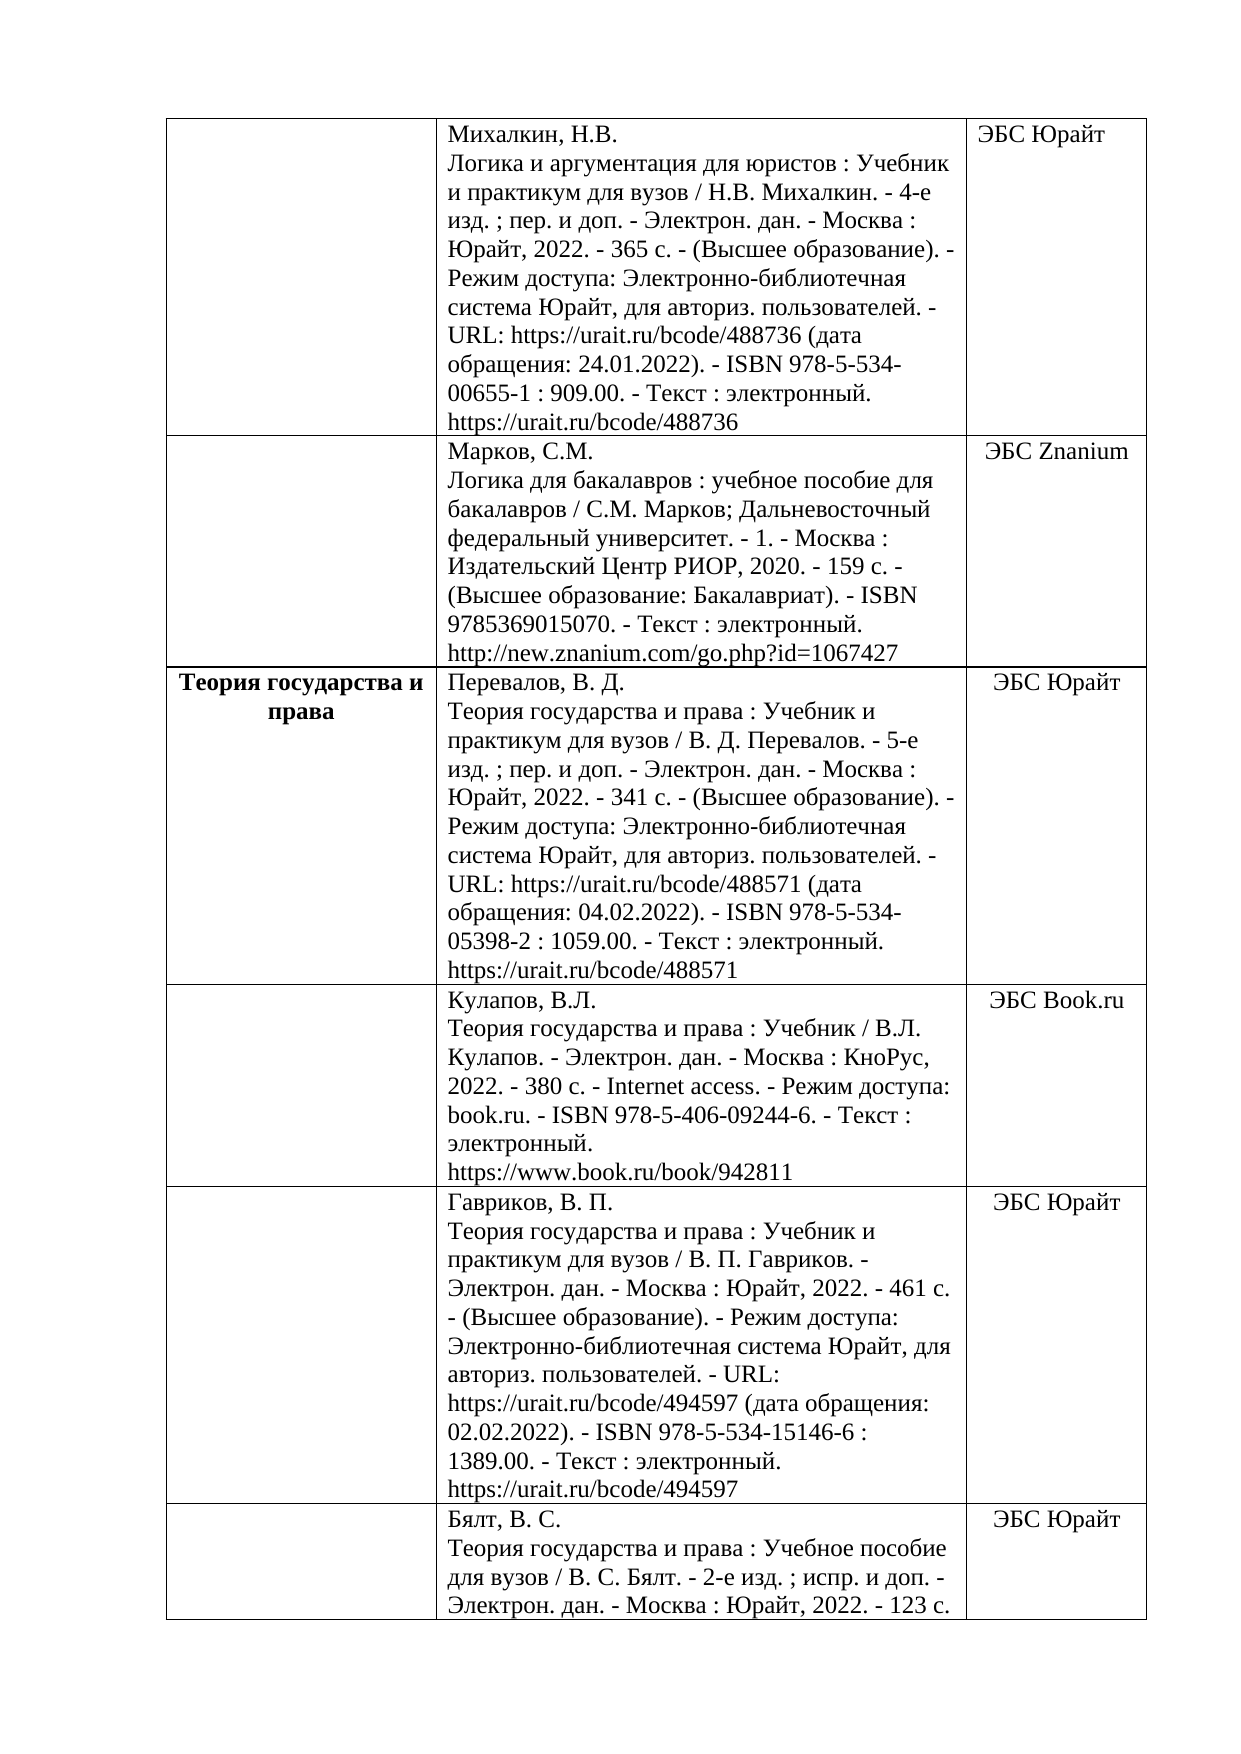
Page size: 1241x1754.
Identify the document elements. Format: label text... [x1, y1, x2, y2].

table_cell [167, 119, 436, 435]
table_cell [437, 1504, 966, 1619]
table_cell Марков, С.М. Логика для бакалавров : учебное пособие для бакалавров / С.М. Марков; Дальневосточный федеральный университет. - 1. - Москва : Издательский Центр РИОР, 2020. - 159 с. - (Высшее образование: Бакалавриат). - ISBN 9785369015070. - Текст : электронный. http://new.znanium.com/go.php?id=1067427 [437, 436, 966, 666]
table_cell Гавриков, В. П. Теория государства и права : Учебник и практикум для вузов / В. П. Гавриков. - Электрон. дан. - Москва : Юрайт, 2022. - 461 с. - (Высшее образование). - Режим доступа: Электронно-библиотечная система Юрайт, для авториз. пользователей. - URL: https://urait.ru/bcode/494597 (дата обращения: 02.02.2022). - ISBN 978-5-534-15146-6 : 1389.00. - Текст : электронный. https://urait.ru/bcode/494597 [437, 1187, 966, 1503]
table_cell [167, 985, 436, 1186]
table_cell Михалкин, Н.В. Логика и аргументация для юристов : Учебник и практикум для вузов / Н.В. Михалкин. - 4-е изд. ; пер. и доп. - Электрон. дан. - Москва : Юрайт, 2022. - 365 с. - (Высшее образование). - Режим доступа: Электронно-библиотечная система Юрайт, для авториз. пользователей. - URL: https://urait.ru/bcode/488736 (дата обращения: 24.01.2022). - ISBN 978-5-534-00655-1 : 909.00. - Текст : электронный. https://urait.ru/bcode/488736 [437, 119, 966, 435]
table_cell Перевалов, В. Д. Теория государства и права : Учебник и практикум для вузов / В. Д. Перевалов. - 5-е изд. ; пер. и доп. - Электрон. дан. - Москва : Юрайт, 2022. - 341 с. - (Высшее образование). - Режим доступа: Электронно-библиотечная система Юрайт, для авториз. пользователей. - URL: https://urait.ru/bcode/488571 (дата обращения: 04.02.2022). - ISBN 978-5-534-05398-2 : 1059.00. - Текст : электронный. https://urait.ru/bcode/488571 [437, 668, 966, 984]
table_cell [167, 436, 436, 666]
table_cell ЭБС Юрайт [967, 668, 1146, 984]
table_cell ЭБС Юрайт [967, 1187, 1146, 1503]
table_cell ЭБС Юрайт [967, 1504, 1146, 1619]
table_cell ЭБС Юрайт [967, 119, 1146, 435]
table_cell Кулапов, В.Л. Теория государства и права : Учебник / В.Л. Кулапов. - Электрон. дан. - Москва : КноРус, 2022. - 380 с. - Internet access. - Режим доступа: book.ru. - ISBN 978-5-406-09244-6. - Текст : электронный. https://www.book.ru/book/942811 [437, 985, 966, 1186]
table_cell [167, 1504, 436, 1619]
table_cell [167, 1187, 436, 1503]
table_cell Теория государства и права [167, 668, 436, 984]
table_cell ЭБС Znanium [967, 436, 1146, 666]
table_cell ЭБС Book.ru [967, 985, 1146, 1186]
